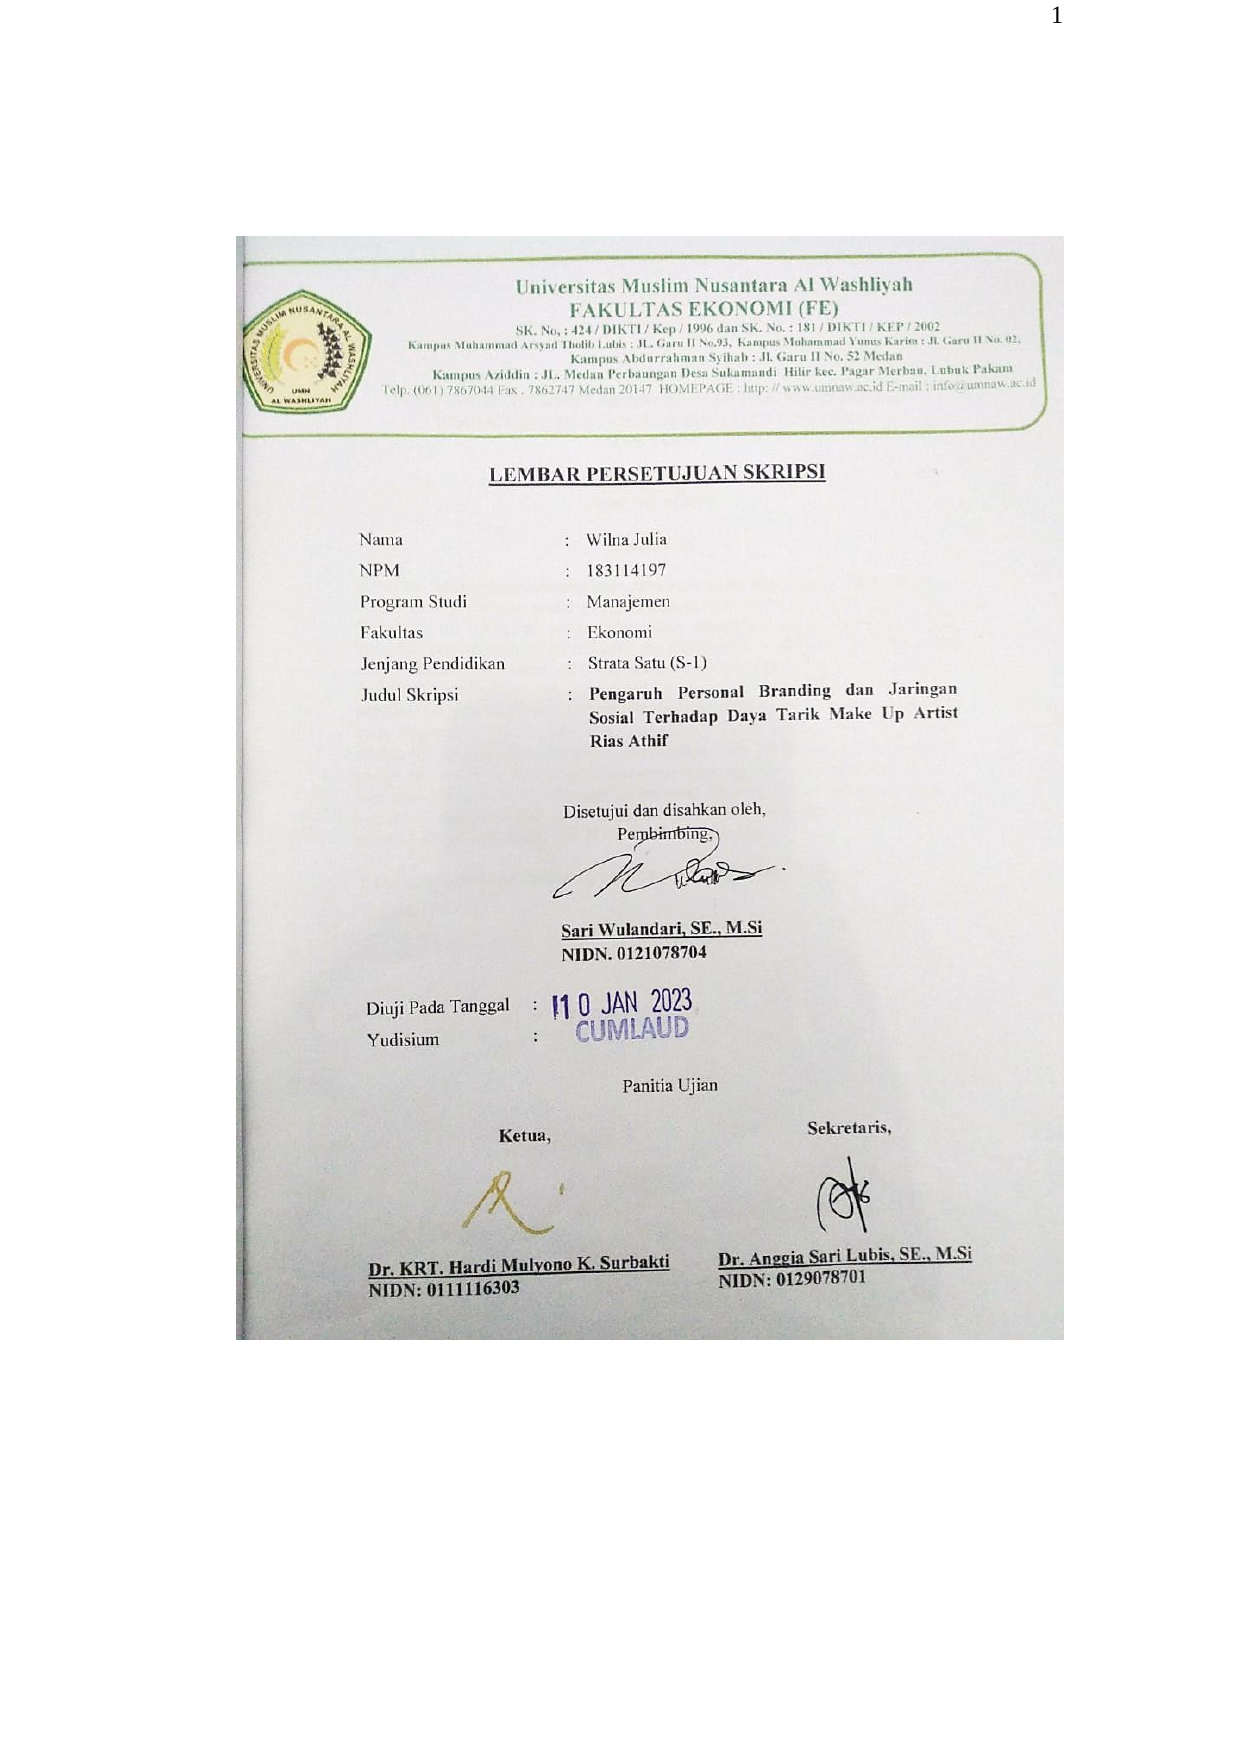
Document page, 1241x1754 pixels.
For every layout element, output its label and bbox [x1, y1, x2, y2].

picture [236, 236, 1064, 1340]
